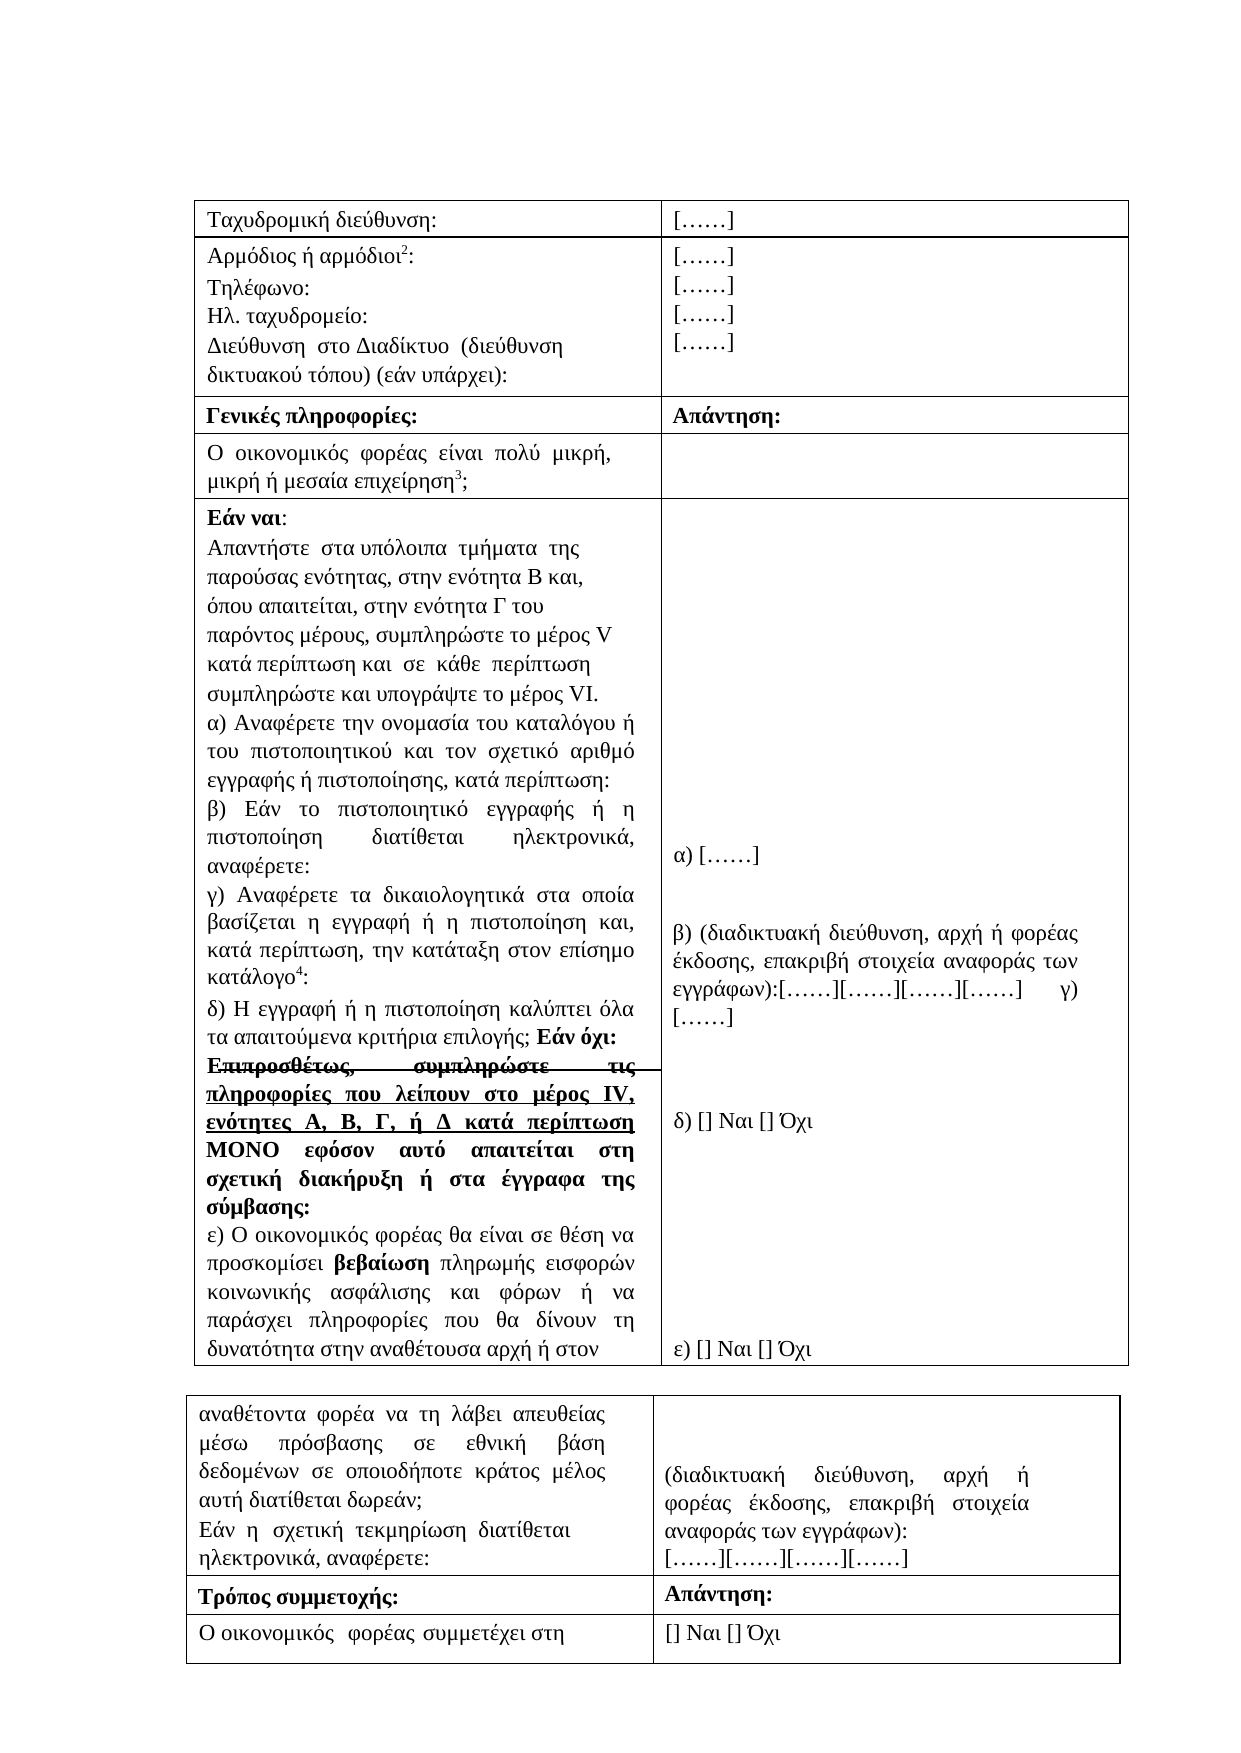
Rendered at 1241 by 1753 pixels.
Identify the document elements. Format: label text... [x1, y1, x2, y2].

table_cell [] Ναι [] Όχι [654, 1615, 1119, 1662]
table_cell Απάντηση: [662, 397, 1128, 433]
table_cell Εάν ναι: Απαντήστε στα υπόλοιπα τμήματα της παρούσας ενότητας, στην ενότητα Β και, όπου απαιτείται, στην ενότητα Γ του παρόντος μέρους, συμπληρώστε το μέρος V κατά περίπτωση και σε κάθε περίπτωση συμπληρώστε και υπογράψτε το μέρος VI. α) Αναφέρετε την ονομασία του καταλόγου ή του πιστοποιητικού και τον σχετικό αριθμό εγγραφής ή πιστοποίησης, κατά περίπτωση: β) Εάν το πιστοποιητικό εγγραφής ή η πιστοποίηση διατίθεται ηλεκτρονικά, αναφέρετε: γ) Αναφέρετε τα δικαιολογητικά στα οποία βασίζεται η εγγραφή ή η πιστοποίηση και, κατά περίπτωση, την κατάταξη στον επίσημο κατάλογο4: δ) Η εγγραφή ή η πιστοποίηση καλύπτει όλα τα απαιτούμενα κριτήρια επιλογής; Εάν όχι: Επιπροσθέτως, συμπληρώστε τις πληροφορίες που λείπουν στο μέρος IV, ενότητες Α, Β, Γ, ή Δ κατά περίπτωση ΜΟΝΟ εφόσον αυτό απαιτείται στη σχετική διακήρυξη ή στα έγγραφα της σύμβασης: ε) Ο οικονομικός φορέας θα είναι σε θέση να προσκομίσει βεβαίωση πληρωμής εισφορών κοινωνικής ασφάλισης και φόρων ή να παράσχει πληροφορίες που θα δίνουν τη δυνατότητα στην αναθέτουσα αρχή ή στον [195, 499, 661, 1365]
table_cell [187, 1615, 653, 1662]
table_cell Γενικές πληροφορίες: [195, 397, 661, 433]
table_cell Ταχυδρομική διεύθυνση: [195, 201, 661, 236]
table_cell Τρόπος συμμετοχής: [187, 1576, 653, 1613]
table_cell Ο οικονομικός φορέας είναι πολύ μικρή, μικρή ή μεσαία επιχείρηση3; [195, 434, 661, 498]
table_header (διαδικτυακή διεύθυνση, αρχή ή φορέας έκδοσης, επακριβή στοιχεία αναφοράς των εγγράφων): [……][……][……][……] [654, 1396, 1119, 1575]
table_cell α) [……] β) (διαδικτυακή διεύθυνση, αρχή ή φορέας έκδοσης, επακριβή στοιχεία αναφοράς των εγγράφων):[……][……][……][……] γ) [……] δ) [] Ναι [] Όχι ε) [] Ναι [] Όχι [662, 499, 1128, 1365]
table_cell [……] [662, 201, 1128, 236]
table_cell Απάντηση: [654, 1576, 1119, 1613]
table_cell Αρμόδιος ή αρμόδιοι2: Τηλέφωνο: Ηλ. ταχυδρομείο: Διεύθυνση στο Διαδίκτυο (διεύθυνση δικτυακού τόπου) (εάν υπάρχει): [195, 238, 661, 396]
table_header αναθέτοντα φορέα να τη λάβει απευθείας μέσω πρόσβασης σε εθνική βάση δεδομένων σε οποιοδήποτε κράτος μέλος αυτή διατίθεται δωρεάν; Εάν η σχετική τεκμηρίωση διατίθεται ηλεκτρονικά, αναφέρετε: [187, 1396, 653, 1575]
table_cell [……] [……] [……] [……] [662, 238, 1128, 396]
table_cell [662, 434, 1128, 498]
